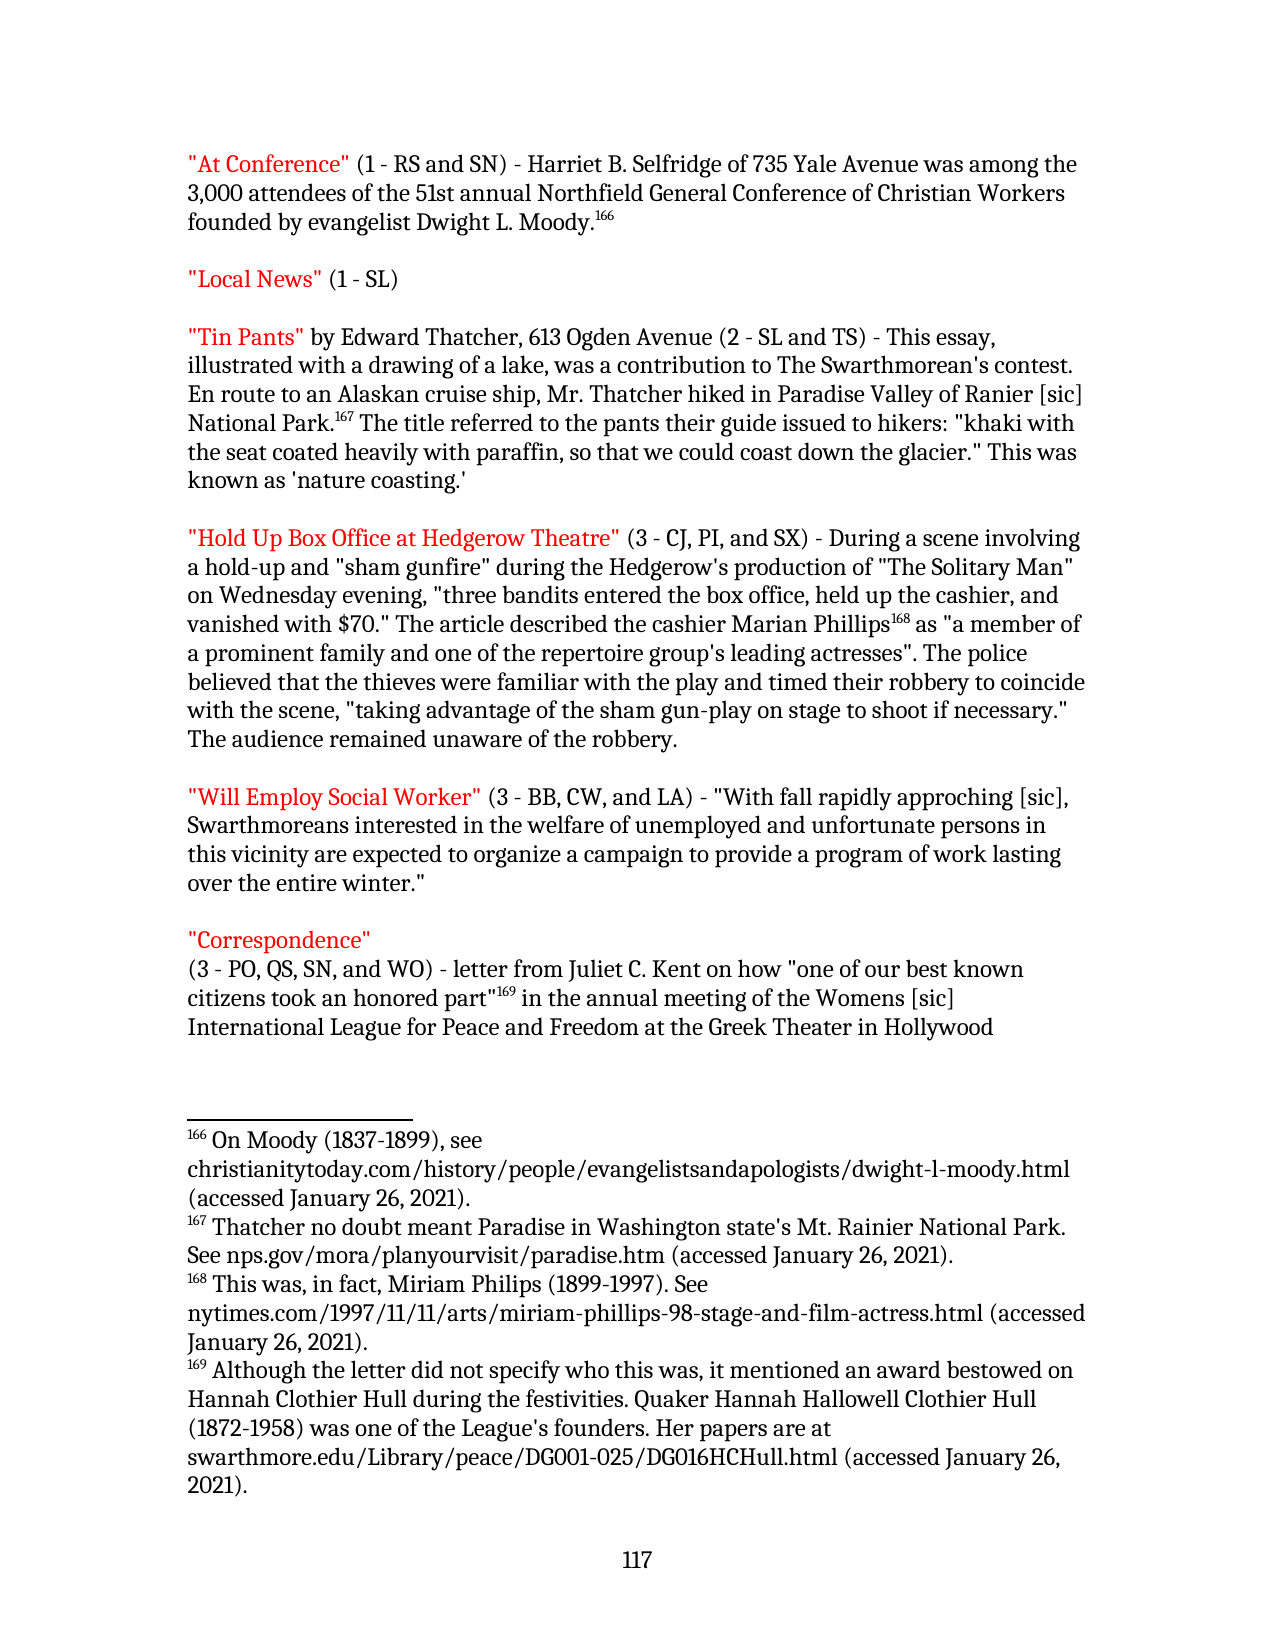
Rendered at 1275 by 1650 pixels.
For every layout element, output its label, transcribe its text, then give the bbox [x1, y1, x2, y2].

text "Tin Pants" by Edward Thatcher, 613 Ogden Avenue (2 - SL and TS) - This essay, illustrated with a drawing of a lake, was a contribution to The Swarthmorean's contest. En route to an Alaskan cruise ship, Mr. Thatcher hiked in Paradise Valley of Ranier [sic] National Park. The title referred to the pants their guide issued to hikers: "khaki with the seat coated heavily with paraffin, so that we could coast down the glacier." This was known as 'nature coasting.' [187, 322, 1087, 495]
text "At Conference" (1 - RS and SN) - Harriet B. Selfridge of 735 Yale Avenue was among the 3,000 attendees of the 51st annual Northfield General Conference of Christian Workers founded by evangelist Dwight L. Moody. [187, 150, 1087, 236]
text "Local News" (1 - SL) [187, 265, 1087, 294]
text (3 - PO, QS, SN, and WO) - letter from Juliet C. Kent on how "one of our best known citizens took an honored part" in the annual meeting of the Womens [sic] International League for Peace and Freedom at the Greek Theater in Hollywood [187, 955, 1087, 1041]
text "Correspondence" [187, 926, 1087, 955]
text "Will Employ Social Worker" (3 - BB, CW, and LA) - "With fall rapidly approching [sic], Swarthmoreans interested in the welfare of unemployed and unfortunate persons in this vicinity are expected to organize a campaign to provide a program of work lasting over the entire winter." [187, 782, 1087, 897]
text "Hold Up Box Office at Hedgerow Theatre" (3 - CJ, PI, and SX) - During a scene involving a hold-up and "sham gunfire" during the Hedgerow's production of "The Solitary Man" on Wednesday evening, "three bandits entered the box office, held up the cashier, and vanished with $70." The article described the cashier Marian Phillips as "a member of a prominent family and one of the repertoire group's leading actresses". The police believed that the thieves were familiar with the play and timed their robbery to coincide with the scene, "taking advantage of the sham gun-play on stage to shoot if necessary." The audience remained unaware of the robbery. [187, 524, 1087, 754]
